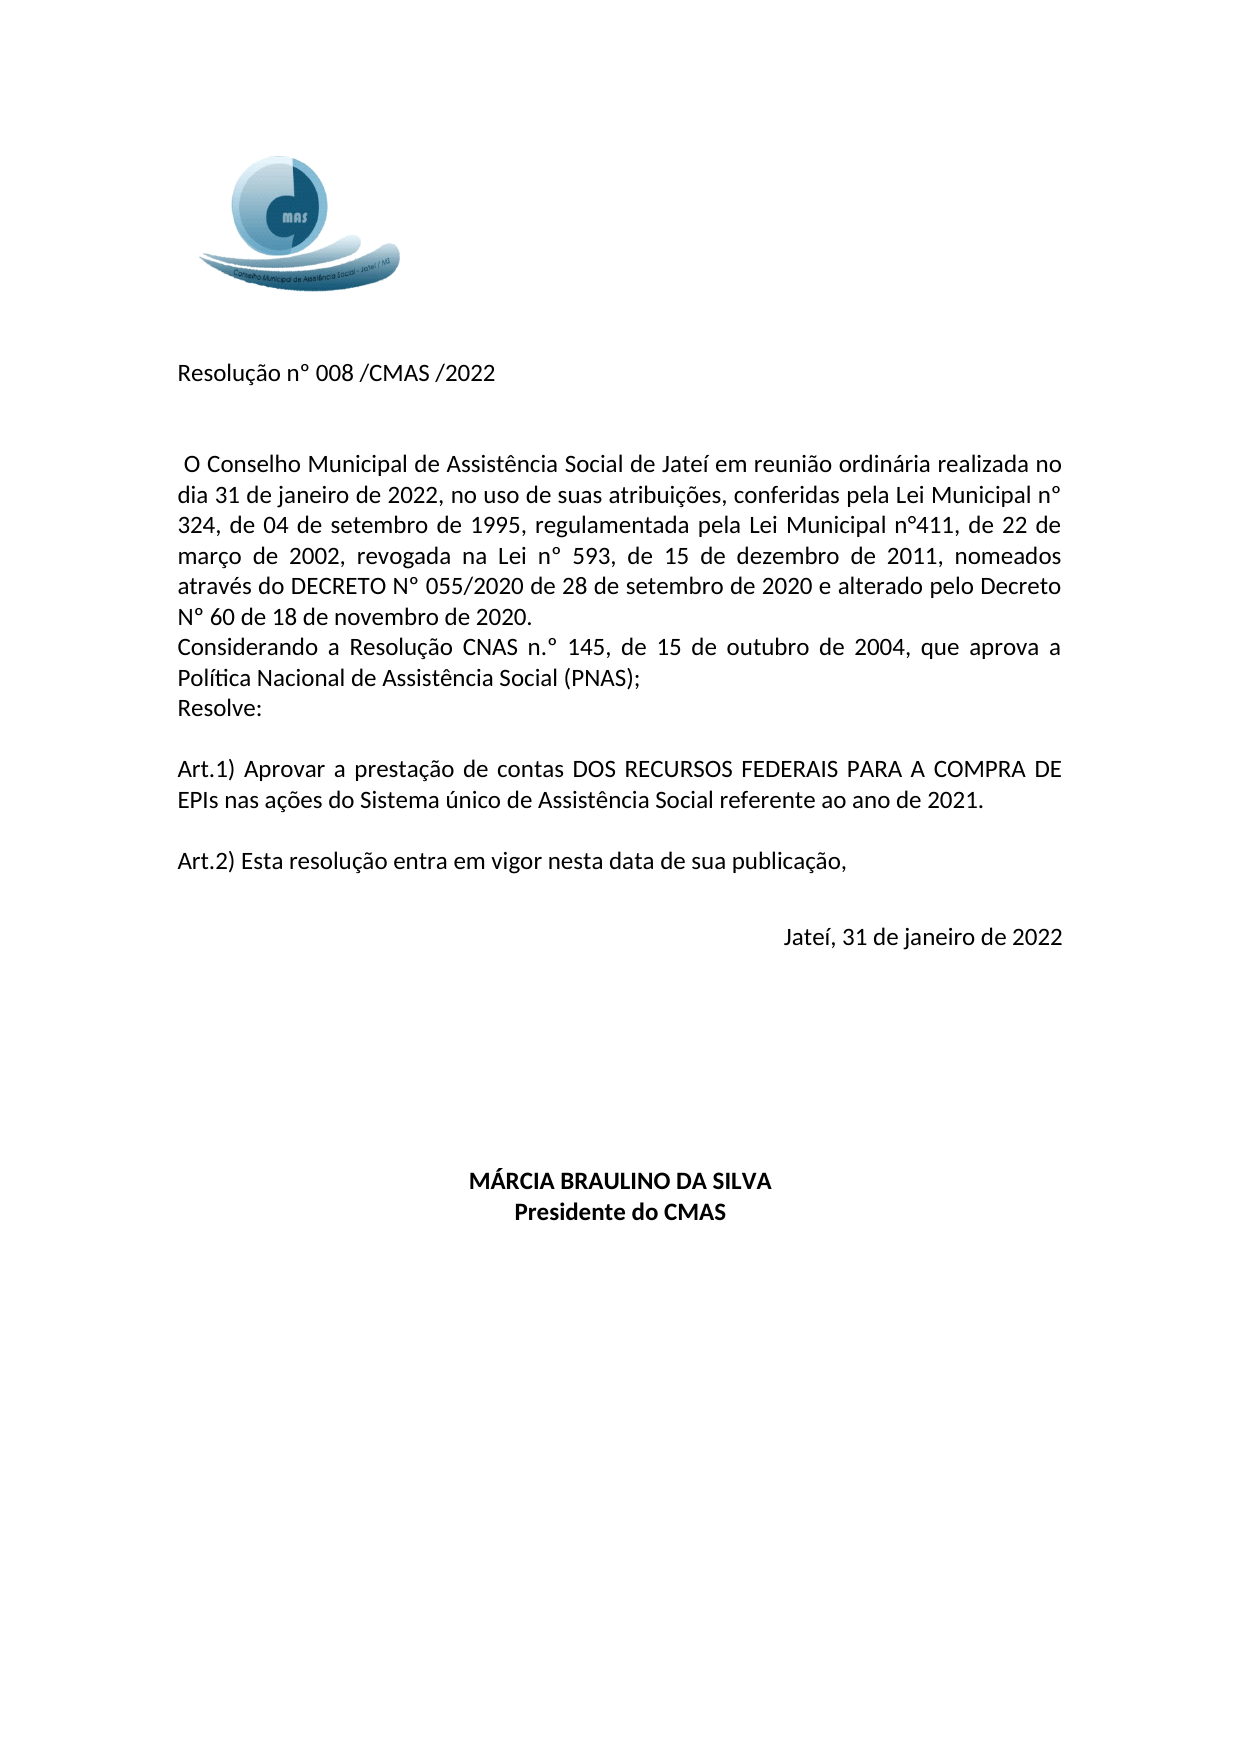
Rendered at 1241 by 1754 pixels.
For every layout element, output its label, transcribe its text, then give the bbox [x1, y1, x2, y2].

text Art.2) Esta resolução entra em vigor nesta data de sua publicação, [177, 845, 1063, 876]
text Considerando a Resolução CNAS n.º 145, de 15 de outubro de 2004, que aprova a Política Nacional de Assistência Social (PNAS); [177, 632, 1063, 693]
text Resolução nº 008 /CMAS /2022 [177, 357, 1063, 387]
picture [162, 147, 417, 329]
text Presidente do CMAS [177, 1196, 1063, 1226]
text Resolve: [177, 693, 1063, 723]
text O Conselho Municipal de Assistência Social de Jateí em reunião ordinária realizada no dia 31 de janeiro de 2022, no uso de suas atribuições, conferidas pela Lei Municipal nº 324, de 04 de setembro de 1995, regulamentada pela Lei Municipal n°411, de 22 de março de 2002, revogada na Lei nº 593, de 15 de dezembro de 2011, nomeados através do DECRETO Nº 055/2020 de 28 de setembro de 2020 e alterado pelo Decreto Nº 60 de 18 de novembro de 2020. [177, 448, 1063, 632]
text Jateí, 31 de janeiro de 2022 [177, 921, 1063, 952]
text Art.1) Aprovar a prestação de contas DOS RECURSOS FEDERAIS PARA A COMPRA DE EPIs nas ações do Sistema único de Assistência Social referente ao ano de 2021. [177, 754, 1063, 815]
text MÁRCIA BRAULINO DA SILVA [177, 1165, 1063, 1196]
